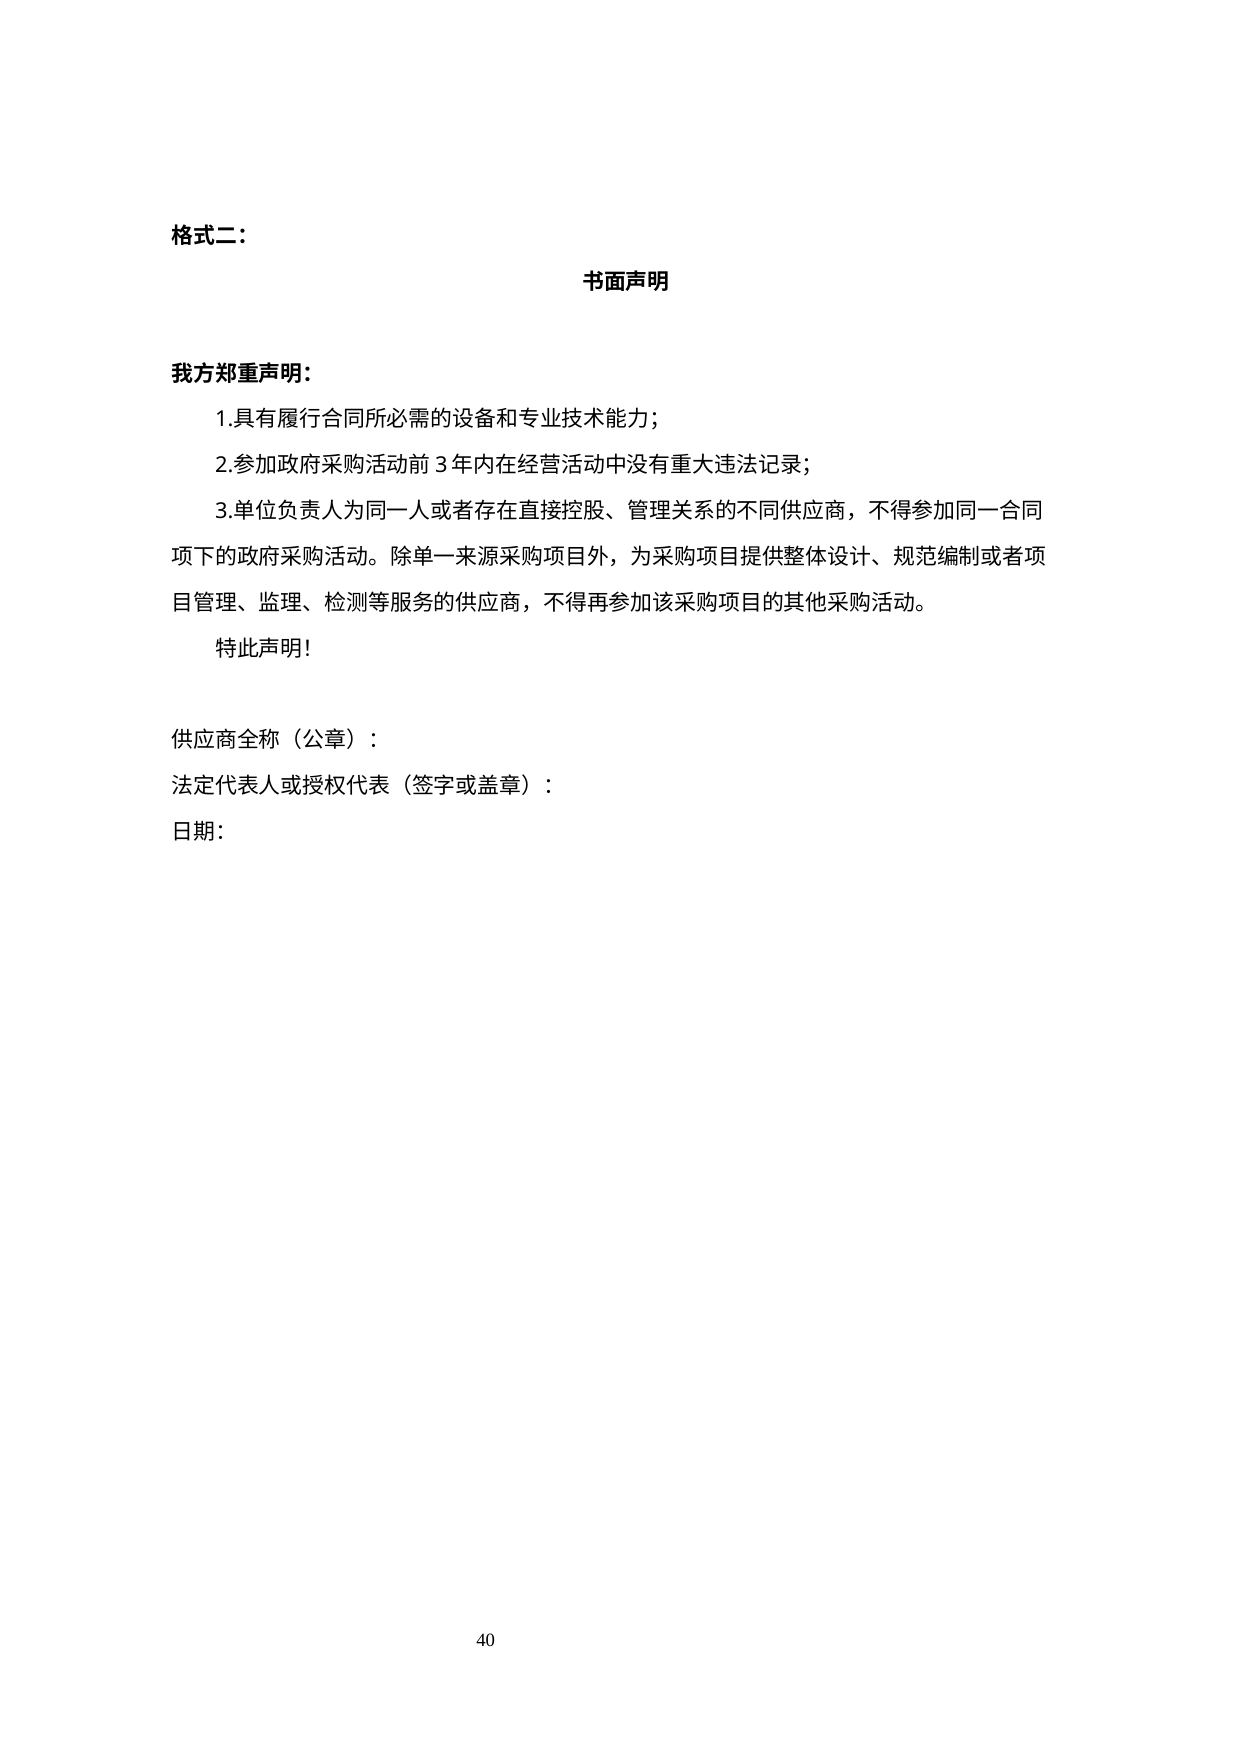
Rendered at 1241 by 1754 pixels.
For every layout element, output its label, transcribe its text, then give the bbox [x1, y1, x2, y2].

text 2.参加政府采购活动前3年内在经营活动中没有重大违法记录； [171, 436, 1064, 482]
text 格式二： [171, 207, 1081, 253]
text 供应商全称（公章）： [171, 711, 1081, 757]
text 书面声明 [171, 253, 1081, 298]
text 我方郑重声明： [171, 344, 1081, 390]
text 3.单位负责人为同一人或者存在直接控股、管理关系的不同供应商，不得参加同一合同项下的政府采购活动。除单一来源采购项目外，为采购项目提供整体设计、规范编制或者项目管理、监理、检测等服务的供应商，不得再参加该采购项目的其他采购活动。 [171, 482, 1064, 619]
text 特此声明！ [171, 619, 1064, 665]
text 法定代表人或授权代表（签字或盖章）： [171, 757, 1081, 803]
text 1.具有履行合同所必需的设备和专业技术能力； [171, 390, 1064, 436]
text 日期：格式三： [171, 803, 1081, 848]
